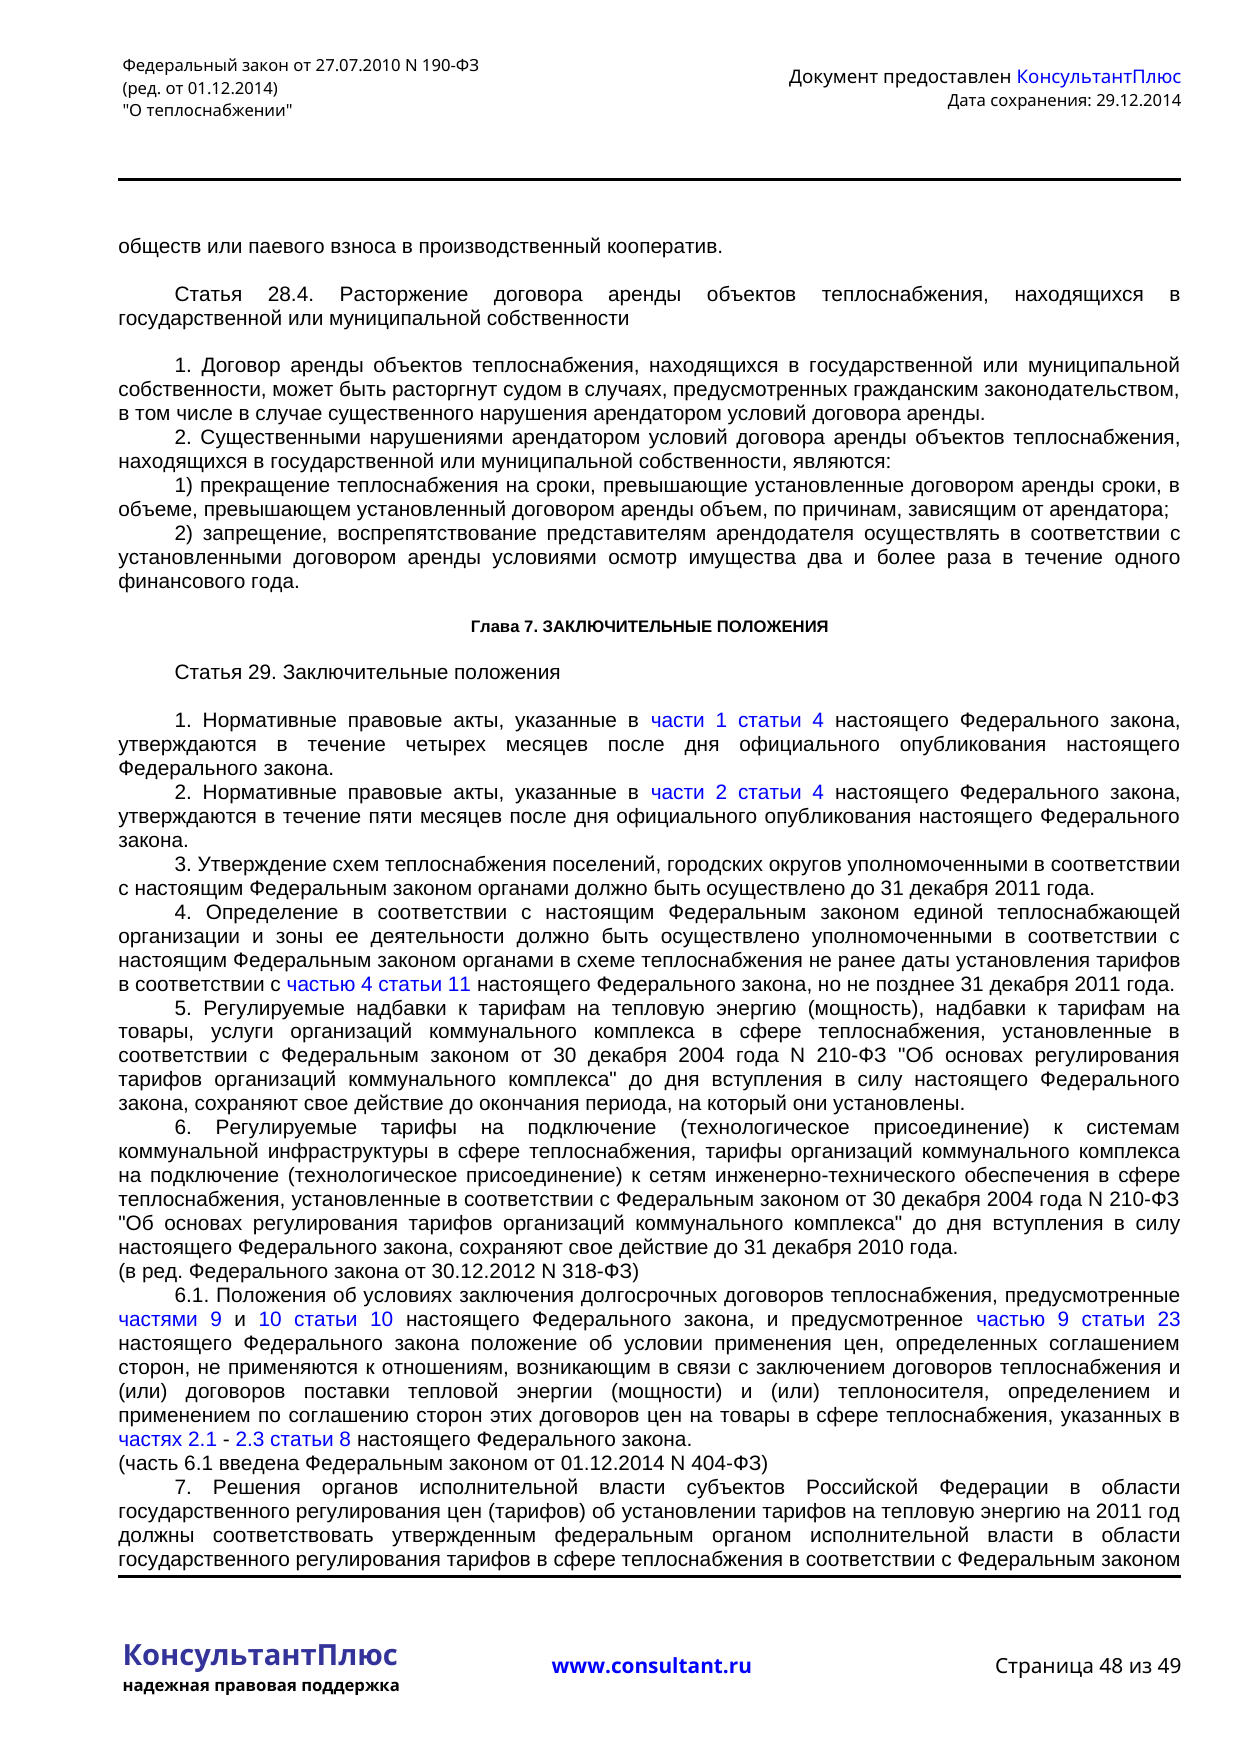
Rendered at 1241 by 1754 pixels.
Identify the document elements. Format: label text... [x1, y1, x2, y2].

text 6.1. Положения об условиях заключения долгосрочных договоров теплоснабжения, предусмотренные частями 9 и 10 статьи 10 настоящего Федерального закона, и предусмотренное частью 9 статьи 23 настоящего Федерального закона положение об условии применения цен, определенных соглашением сторон, не применяются к отношениям, возникающим в связи с заключением договоров теплоснабжения и (или) договоров поставки тепловой энергии (мощности) и (или) теплоносителя, определением и применением по соглашению сторон этих договоров цен на товары в сфере теплоснабжения, указанных в частях 2.1 - 2.3 статьи 8 настоящего Федерального закона. [118, 1283, 1181, 1451]
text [118, 233, 1181, 257]
text 2. Существенными нарушениями арендатором условий договора аренды объектов теплоснабжения, находящихся в государственной или муниципальной собственности, являются: [118, 425, 1181, 473]
text 3. Утверждение схем теплоснабжения поселений, городских округов уполномоченными в соответствии с настоящим Федеральным законом органами должно быть осуществлено до 31 декабря 2011 года. [118, 852, 1181, 899]
text Глава 7. ЗАКЛЮЧИТЕЛЬНЫЕ ПОЛОЖЕНИЯ [118, 617, 1181, 636]
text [118, 1474, 1181, 1570]
text Статья 29. Заключительные положения [118, 660, 1181, 684]
text 1) прекращение теплоснабжения на сроки, превышающие установленные договором аренды сроки, в объеме, превышающем установленный договором аренды объем, по причинам, зависящим от арендатора; [118, 473, 1181, 521]
text 1. Нормативные правовые акты, указанные в части 1 статьи 4 настоящего Федерального закона, утверждаются в течение четырех месяцев после дня официального опубликования настоящего Федерального закона. [118, 708, 1181, 780]
text 5. Регулируемые надбавки к тарифам на тепловую энергию (мощность), надбавки к тарифам на товары, услуги организаций коммунального комплекса в сфере теплоснабжения, установленные в соответствии с Федеральным законом от 30 декабря 2004 года N 210-ФЗ "Об основах регулирования тарифов организаций коммунального комплекса" до дня вступления в силу настоящего Федерального закона, сохраняют свое действие до окончания периода, на который они установлены. [118, 995, 1181, 1115]
text 6. Регулируемые тарифы на подключение (технологическое присоединение) к системам коммунальной инфраструктуры в сфере теплоснабжения, тарифы организаций коммунального комплекса на подключение (технологическое присоединение) к сетям инженерно-технического обеспечения в сфере теплоснабжения, установленные в соответствии с Федеральным законом от 30 декабря 2004 года N 210-ФЗ "Об основах регулирования тарифов организаций коммунального комплекса" до дня вступления в силу настоящего Федерального закона, сохраняют свое действие до 31 декабря 2010 года. [118, 1115, 1181, 1259]
text 4. Определение в соответствии с настоящим Федеральным законом единой теплоснабжающей организации и зоны ее деятельности должно быть осуществлено уполномоченными в соответствии с настоящим Федеральным законом органами в схеме теплоснабжения не ранее даты установления тарифов в соответствии с частью 4 статьи 11 настоящего Федерального закона, но не позднее 31 декабря 2011 года. [118, 899, 1181, 995]
text Статья 28.4. Расторжение договора аренды объектов теплоснабжения, находящихся в государственной или муниципальной собственности [118, 281, 1181, 329]
text (в ред. Федерального закона от 30.12.2012 N 318-ФЗ) [118, 1259, 1181, 1283]
text 1. Договор аренды объектов теплоснабжения, находящихся в государственной или муниципальной собственности, может быть расторгнут судом в случаях, предусмотренных гражданским законодательством, в том числе в случае существенного нарушения арендатором условий договора аренды. [118, 353, 1181, 425]
text 2. Нормативные правовые акты, указанные в части 2 статьи 4 настоящего Федерального закона, утверждаются в течение пяти месяцев после дня официального опубликования настоящего Федерального закона. [118, 780, 1181, 852]
text 2) запрещение, воспрепятствование представителям арендодателя осуществлять в соответствии с установленными договором аренды условиями осмотр имущества два и более раза в течение одного финансового года. [118, 521, 1181, 593]
text (часть 6.1 введена Федеральным законом от 01.12.2014 N 404-ФЗ) [118, 1451, 1181, 1474]
